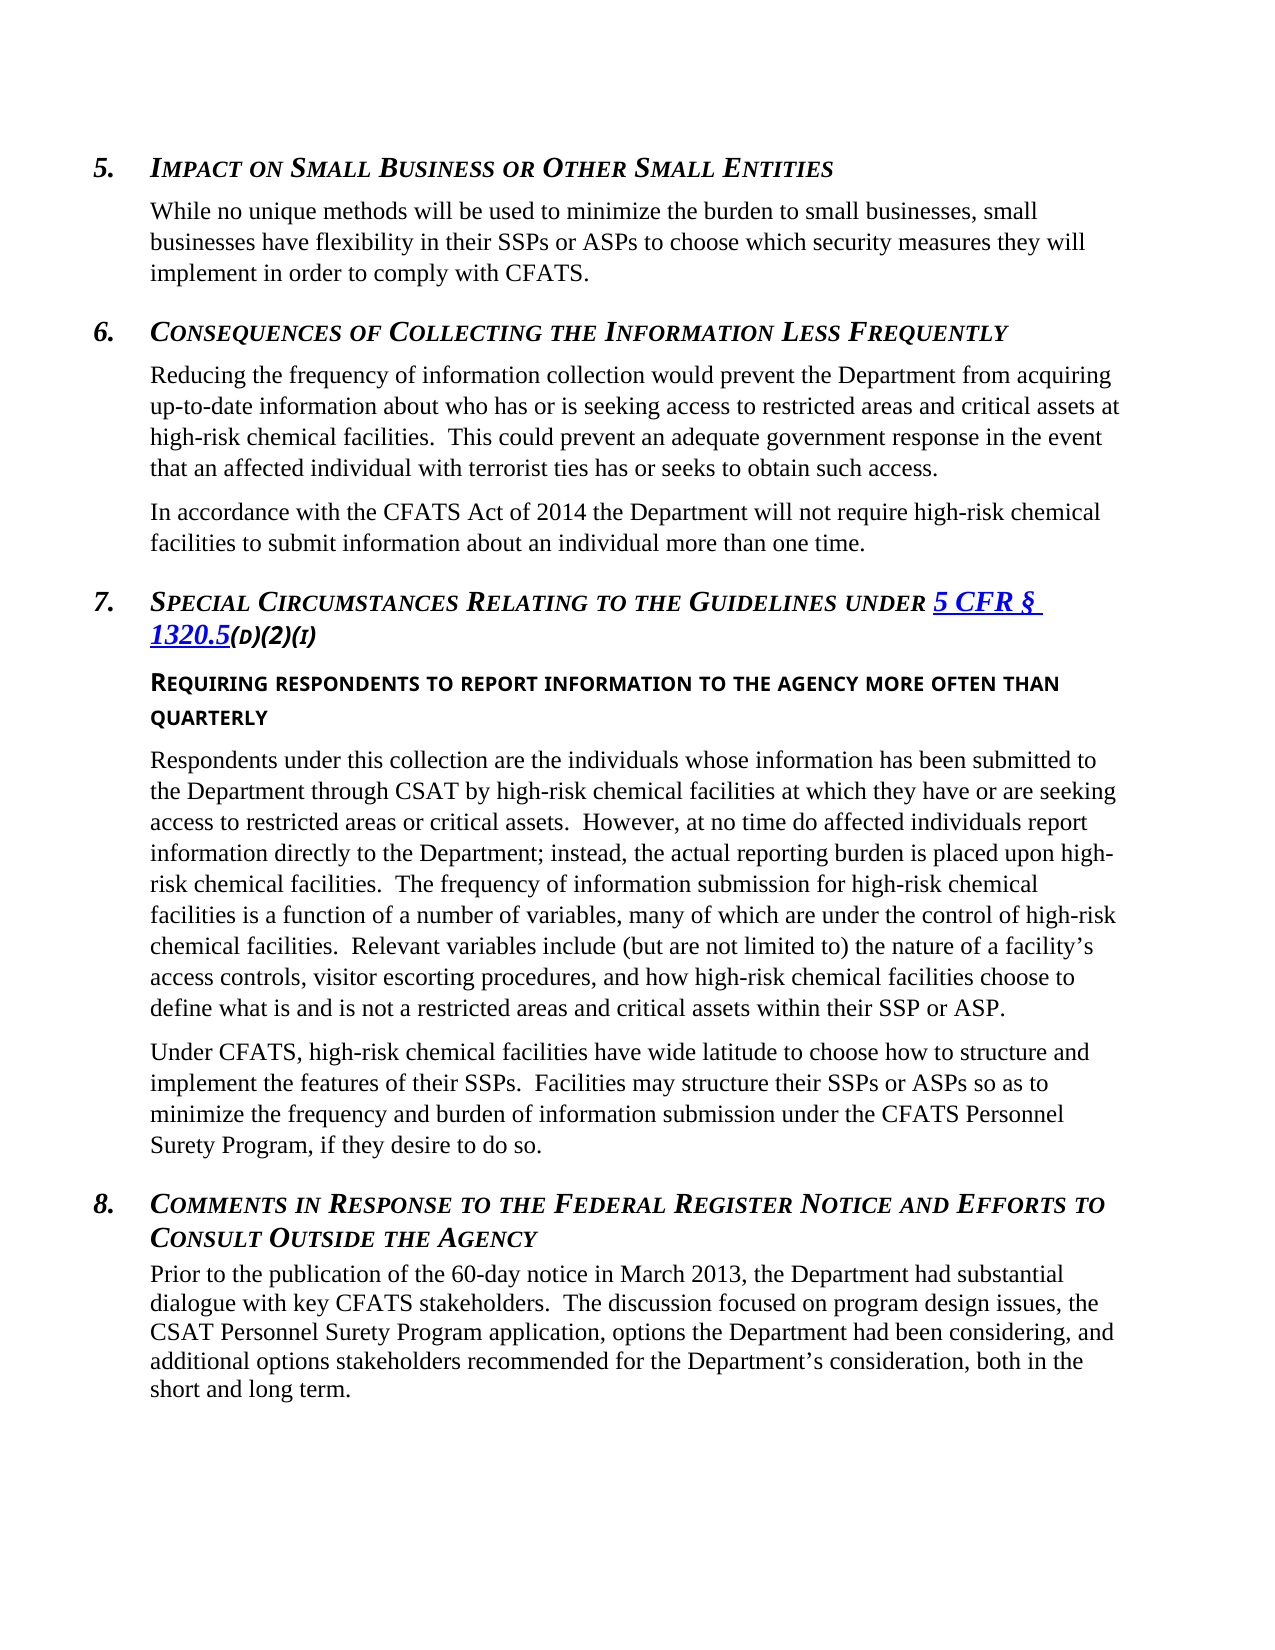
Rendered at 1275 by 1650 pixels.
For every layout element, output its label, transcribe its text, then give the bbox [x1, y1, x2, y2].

subtitle Comments in Response to the Federal Register Notice and Efforts to Consult Outside the Agency [93, 1186, 1144, 1253]
text Reducing the frequency of information collection would prevent the Department from acquiring up-to-date information about who has or is seeking access to restricted areas and critical assets at high-risk chemical facilities. This could prevent an adequate government response in the event that an affected individual with terrorist ties has or seeks to obtain such access. [150, 360, 1125, 482]
subtitle Special Circumstances Relating to the Guidelines under 5 CFR § 1320.5(d)(2)(i) [93, 584, 1144, 652]
text Under CFATS, high-risk chemical facilities have wide latitude to choose how to structure and implement the features of their SSPs. Facilities may structure their SSPs or ASPs so as to minimize the frequency and burden of information submission under the CFATS Personnel Surety Program, if they desire to do so. [150, 1037, 1125, 1159]
text Prior to the publication of the 60-day notice in March 2013, the Department had substantial dialogue with key CFATS stakeholders. The discussion focused on program design issues, the CSAT Personnel Surety Program application, options the Department had been considering, and additional options stakeholders recommended for the Department’s consideration, both in the short and long term. [150, 1259, 1125, 1403]
subtitle Consequences of Collecting the Information Less Frequently [93, 314, 1144, 348]
text Respondents under this collection are the individuals whose information has been submitted to the Department through CSAT by high-risk chemical facilities at which they have or are seeking access to restricted areas or critical assets. However, at no time do affected individuals report information directly to the Department; instead, the actual reporting burden is placed upon high-risk chemical facilities. The frequency of information submission for high-risk chemical facilities is a function of a number of variables, many of which are under the control of high-risk chemical facilities. Relevant variables include (but are not limited to) the nature of a facility’s access controls, visitor escorting procedures, and how high-risk chemical facilities choose to define what is and is not a restricted areas and critical assets within their SSP or ASP. [150, 745, 1125, 1022]
text In accordance with the CFATS Act of 2014 the Department will not require high-risk chemical facilities to submit information about an individual more than one time. [150, 497, 1125, 557]
subtitle Impact on Small Business or Other Small Entities [93, 150, 1144, 183]
subtitle Requiring respondents to report information to the agency more often than quarterly [150, 664, 1125, 733]
text While no unique methods will be used to minimize the burden to small businesses, small businesses have flexibility in their SSPs or ASPs to choose which security measures they will implement in order to comply with CFATS. [150, 196, 1125, 287]
